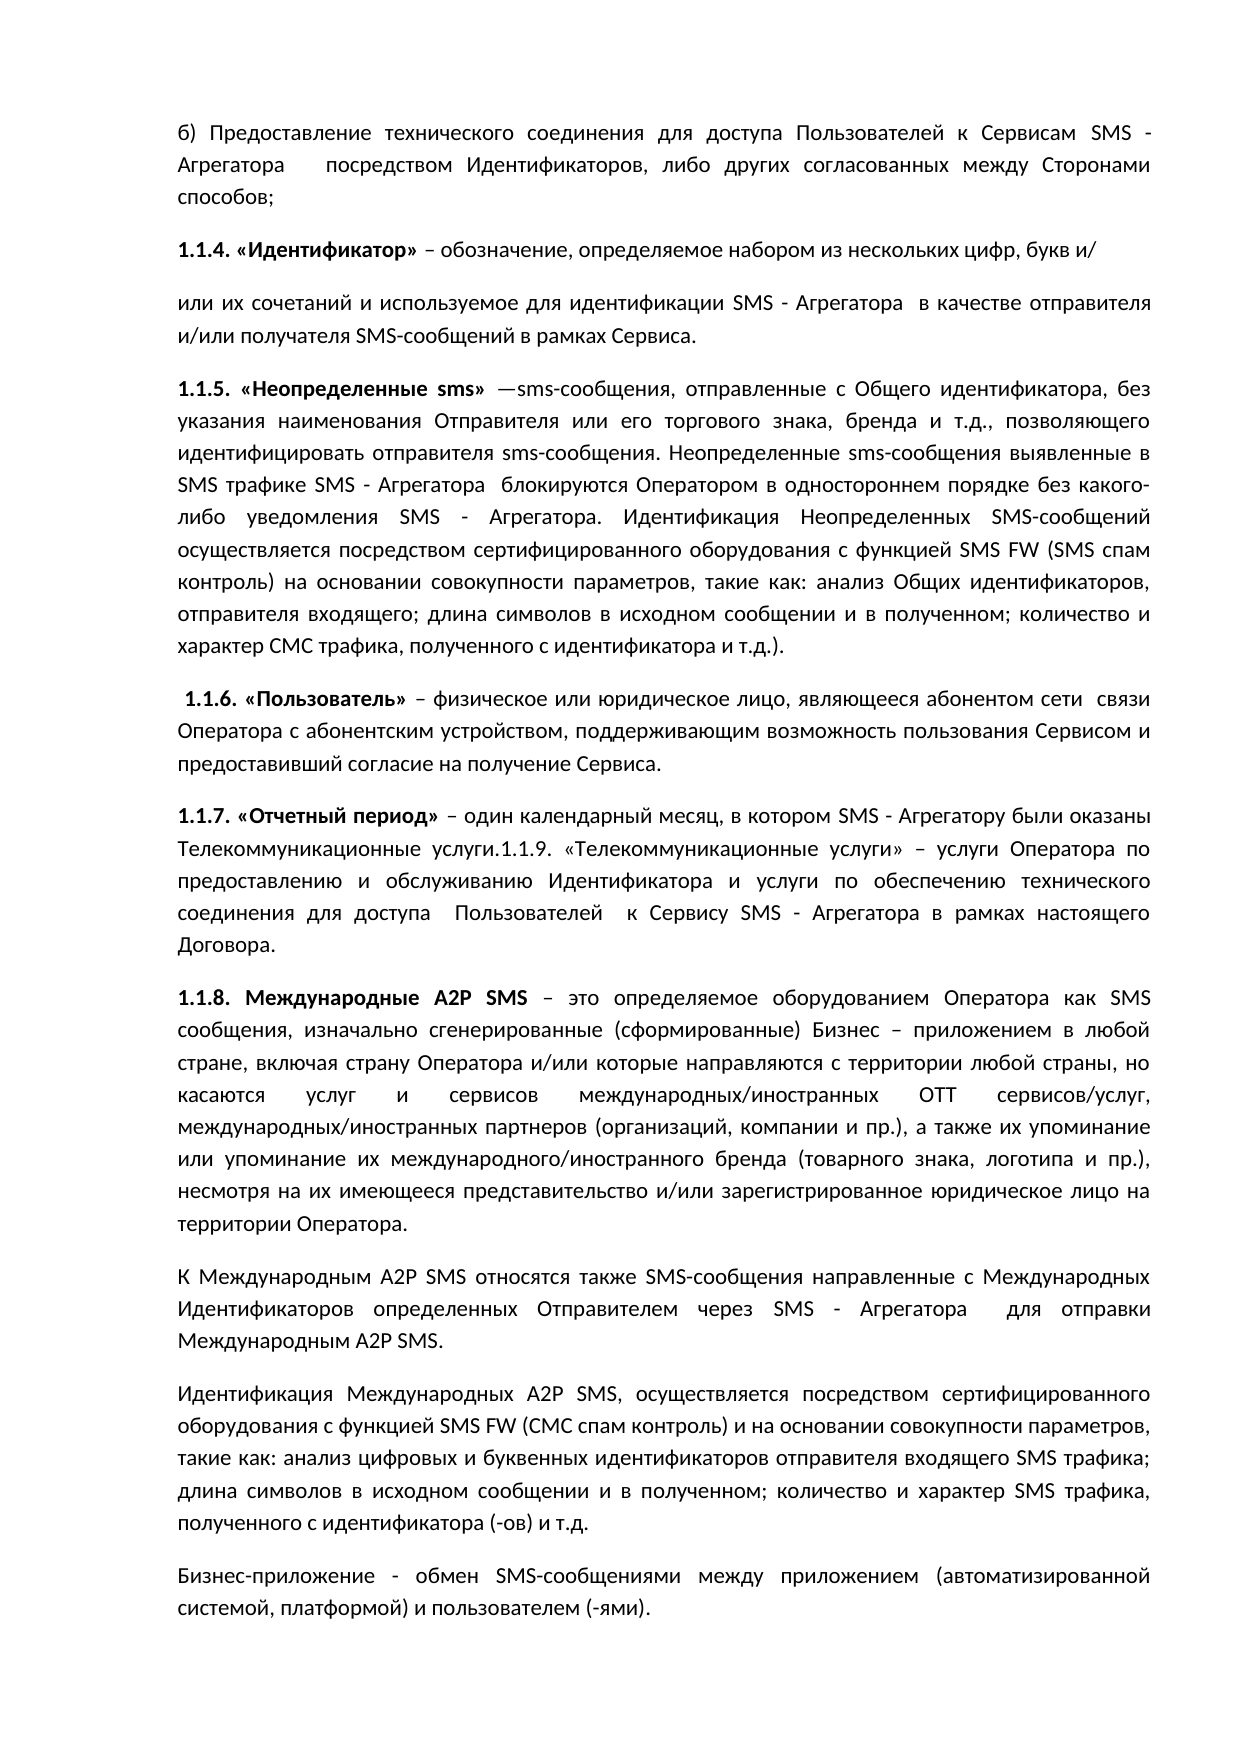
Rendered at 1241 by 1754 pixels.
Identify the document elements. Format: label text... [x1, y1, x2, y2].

text Бизнес-приложение - обмен SMS-сообщениями между приложением (автоматизированной системой, платформой) и пользователем (-ями). [177, 1561, 1152, 1621]
text или их сочетаний и используемое для идентификации SMS - Агрегатора в качестве отправителя и/или получателя SMS-сообщений в рамках Сервиса. [177, 288, 1152, 349]
text 1.1.8. Международные A2P SMS – это определяемое оборудованием Оператора как SMS сообщения, изначально сгенерированные (сформированные) Бизнес – приложением в любой стране, включая страну Оператора и/или которые направляются с территории любой страны, но касаются услуг и сервисов международных/иностранных OTT сервисов/услуг, международных/иностранных партнеров (организаций, компании и пр.), а также их упоминание или упоминание их международного/иностранного бренда (товарного знака, логотипа и пр.), несмотря на их имеющееся представительство и/или зарегистрированное юридическое лицо на территории Оператора. [177, 983, 1152, 1237]
text Идентификация Международных A2P SMS, осуществляется посредством сертифицированного оборудования с функцией SMS FW (СМС спам контроль) и на основании совокупности параметров, такие как: анализ цифровых и буквенных идентификаторов отправителя входящего SMS трафика; длина символов в исходном сообщении и в полученном; количество и характер SMS трафика, полученного с идентификатора (-ов) и т.д. [177, 1379, 1152, 1536]
text 1.1.4. «Идентификатор» – обозначение, определяемое набором из нескольких цифр, букв и/ [177, 236, 1152, 263]
text б) Предоставление технического соединения для доступа Пользователей к Сервисам SMS - Агрегатора посредством Идентификаторов, либо других согласованных между Сторонами способов; [177, 118, 1152, 211]
text 1.1.5. «Неопределенные sms» —sms-сообщения, отправленные с Общего идентификатора, без указания наименования Отправителя или его торгового знака, бренда и т.д., позволяющего идентифицировать отправителя sms-сообщения. Неопределенные sms-сообщения выявленные в SMS трафике SMS - Агрегатора блокируются Оператором в одностороннем порядке без какого-либо уведомления SMS - Агрегатора. Идентификация Неопределенных SMS-сообщений осуществляется посредством сертифицированного оборудования с функцией SMS FW (SMS спам контроль) на основании совокупности параметров, такие как: анализ Общих идентификаторов, отправителя входящего; длина символов в исходном сообщении и в полученном; количество и характер СМС трафика, полученного с идентификатора и т.д.). [177, 374, 1152, 659]
text К Международным А2Р SMS относятся также SMS-сообщения направленные с Международных Идентификаторов определенных Отправителем через SMS - Агрегатора для отправки Международным А2Р SMS. [177, 1262, 1152, 1354]
text 1.1.6. «Пользователь» – физическое или юридическое лицо, являющееся абонентом сети связи Оператора с абонентским устройством, поддерживающим возможность пользования Сервисом и предоставивший согласие на получение Сервиса. [177, 684, 1152, 777]
text 1.1.7. «Отчетный период» – один календарный месяц, в котором SMS - Агрегатору были оказаны Телекоммуникационные услуги.1.1.9. «Телекоммуникационные услуги» – услуги Оператора по предоставлению и обслуживанию Идентификатора и услуги по обеспечению технического соединения для доступа Пользователей к Сервису SMS - Агрегатора в рамках настоящего Договора. [177, 802, 1152, 958]
